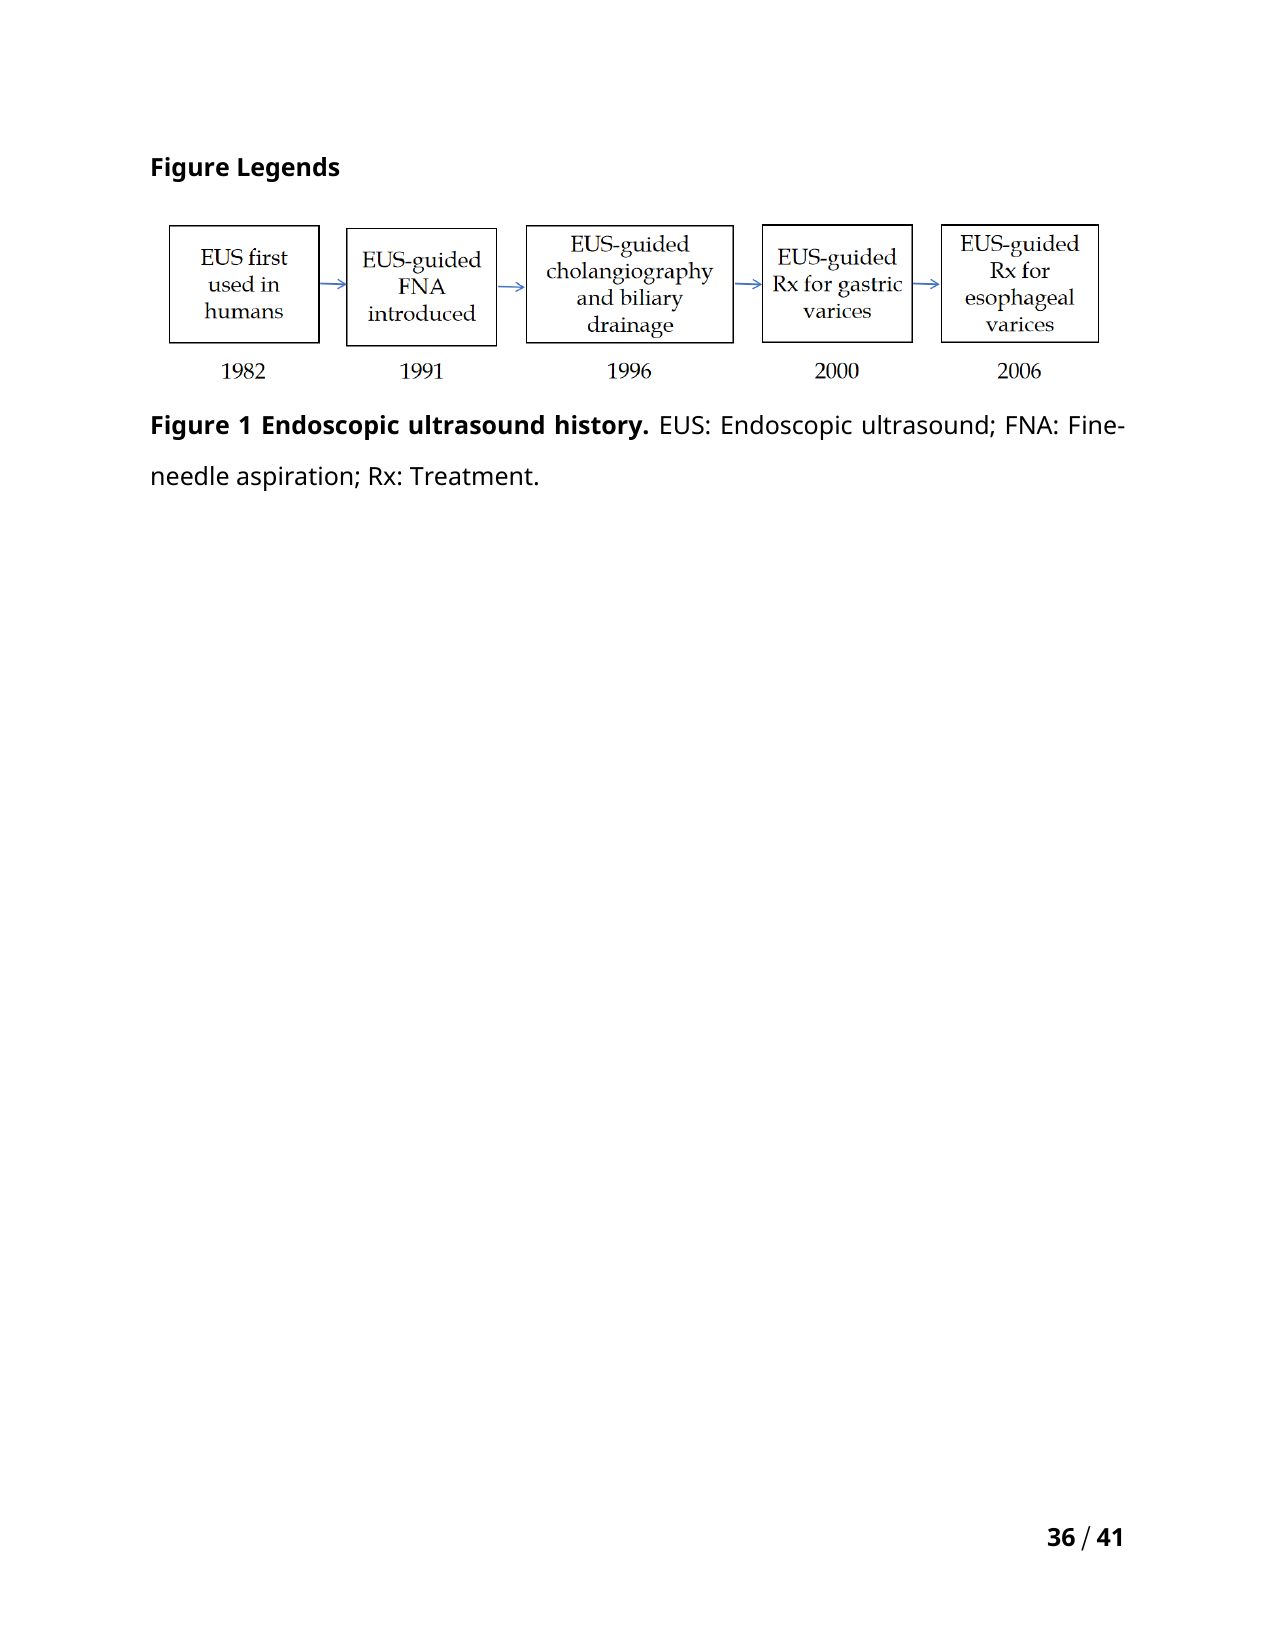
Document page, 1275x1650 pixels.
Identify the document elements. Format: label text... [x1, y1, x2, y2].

picture [150, 201, 1125, 394]
text Figure Legends [150, 150, 1125, 184]
text Figure 1 Endoscopic ultrasound history. EUS: Endoscopic ultrasound; FNA: Fine-needle aspiration; Rx: Treatment. [150, 407, 1125, 492]
